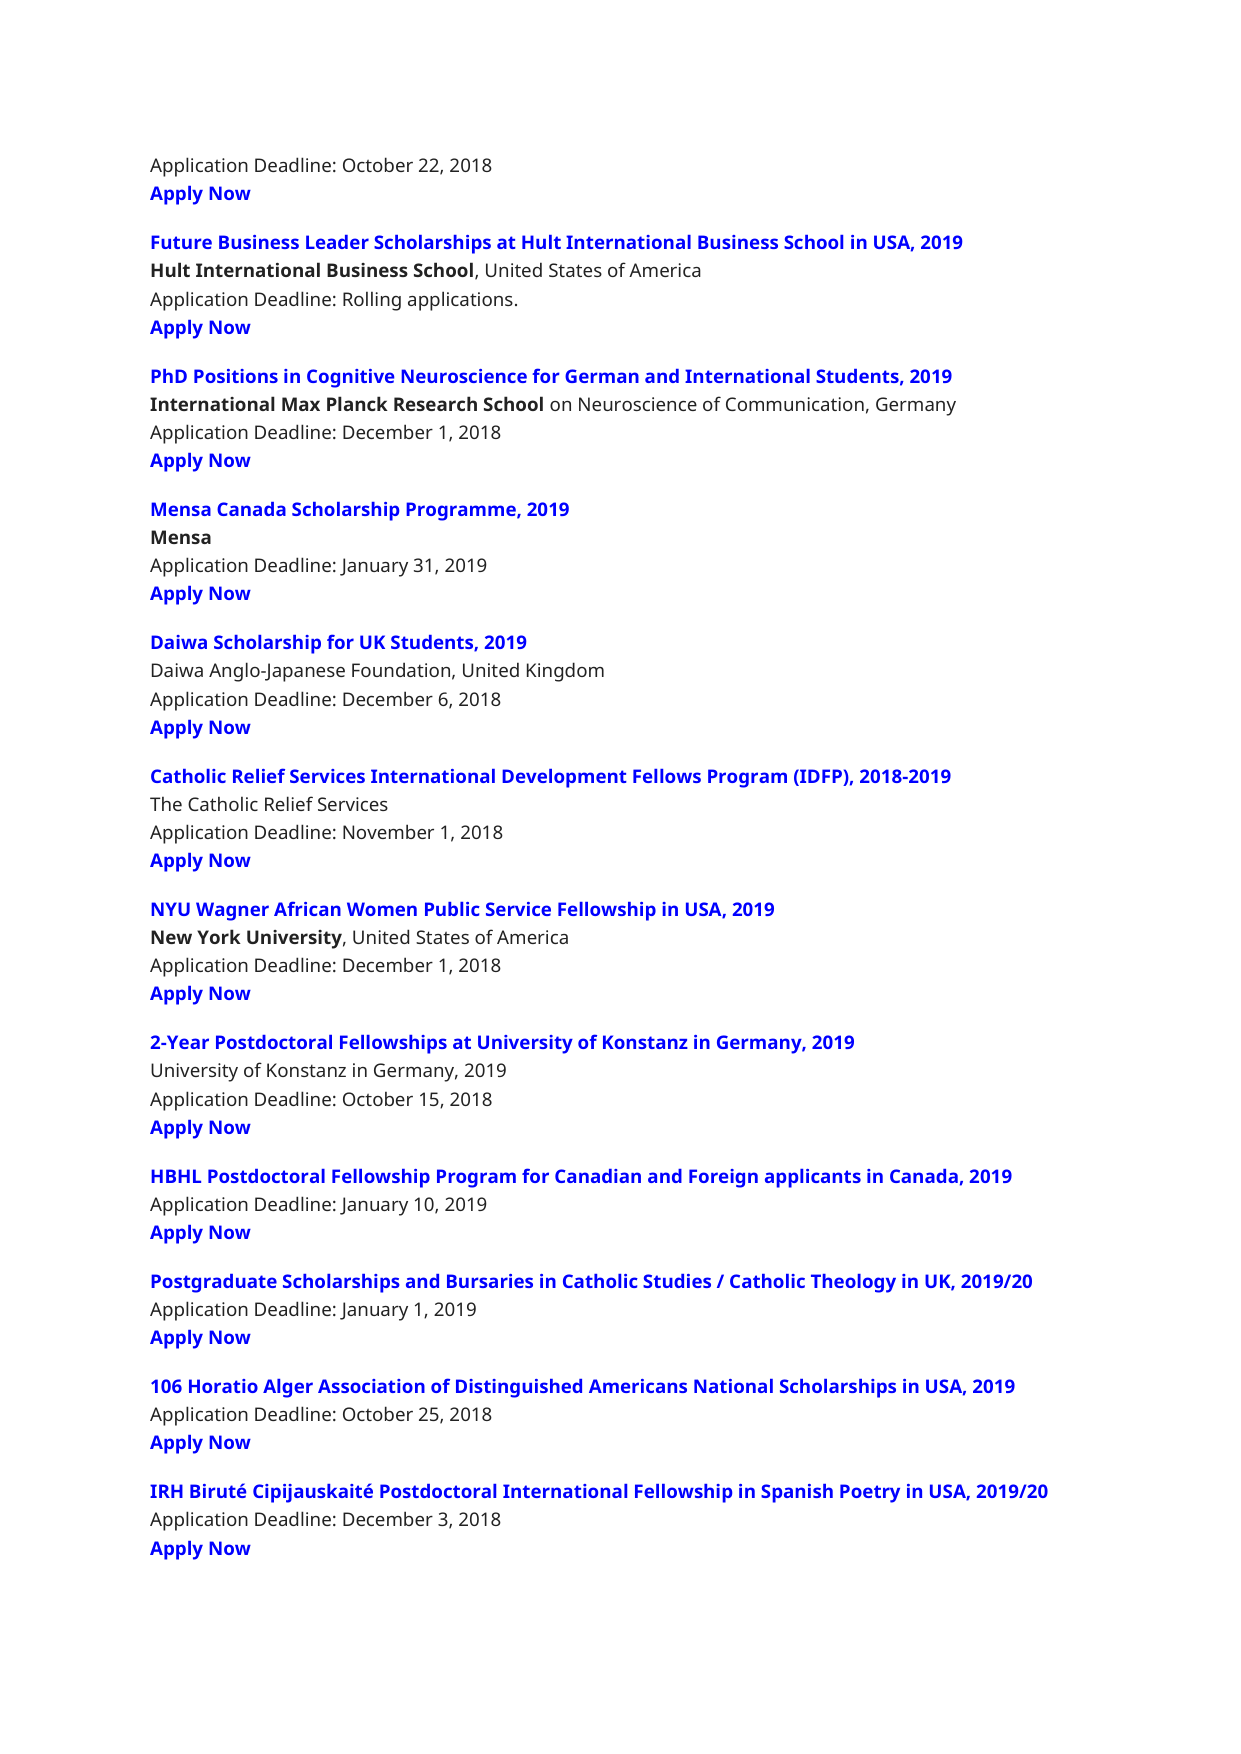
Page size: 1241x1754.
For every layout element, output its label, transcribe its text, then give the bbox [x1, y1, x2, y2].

text 106 Horatio Alger Association of Distinguished Americans National Scholarships in USA, 2019 Application Deadline: October 25, 2018 Apply Now [150, 1371, 1090, 1455]
text Daiwa Scholarship for UK Students, 2019 Daiwa Anglo-Japanese Foundation, United Kingdom Application Deadline: December 6, 2018 Apply Now [150, 627, 1090, 739]
text HBHL Postdoctoral Fellowship Program for Canadian and Foreign applicants in Canada, 2019 Application Deadline: January 10, 2019 Apply Now [150, 1160, 1090, 1245]
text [150, 150, 1090, 206]
text Future Business Leader Scholarships at Hult International Business School in USA, 2019 Hult International Business School, United States of America Application Deadline: Rolling applications. Apply Now [150, 227, 1090, 339]
text NYU Wagner African Women Public Service Fellowship in USA, 2019 New York University, United States of America Application Deadline: December 1, 2018 Apply Now [150, 894, 1090, 1006]
text Catholic Relief Services International Development Fellows Program (IDFP), 2018-2019 The Catholic Relief Services Application Deadline: November 1, 2018 Apply Now [150, 760, 1090, 873]
text 2-Year Postdoctoral Fellowships at University of Konstanz in Germany, 2019 University of Konstanz in Germany, 2019 Application Deadline: October 15, 2018 Apply Now [150, 1027, 1090, 1139]
text Postgraduate Scholarships and Bursaries in Catholic Studies / Catholic Theology in UK, 2019/20 Application Deadline: January 1, 2019 Apply Now [150, 1266, 1090, 1350]
text IRH Biruté Cipijauskaité Postdoctoral International Fellowship in Spanish Poetry in USA, 2019/20 Application Deadline: December 3, 2018 Apply Now [150, 1476, 1090, 1560]
text Mensa Canada Scholarship Programme, 2019 Mensa Application Deadline: January 31, 2019 Apply Now [150, 494, 1090, 606]
text PhD Positions in Cognitive Neuroscience for German and International Students, 2019 International Max Planck Research School on Neuroscience of Communication, Germany Application Deadline: December 1, 2018 Apply Now [150, 360, 1090, 473]
